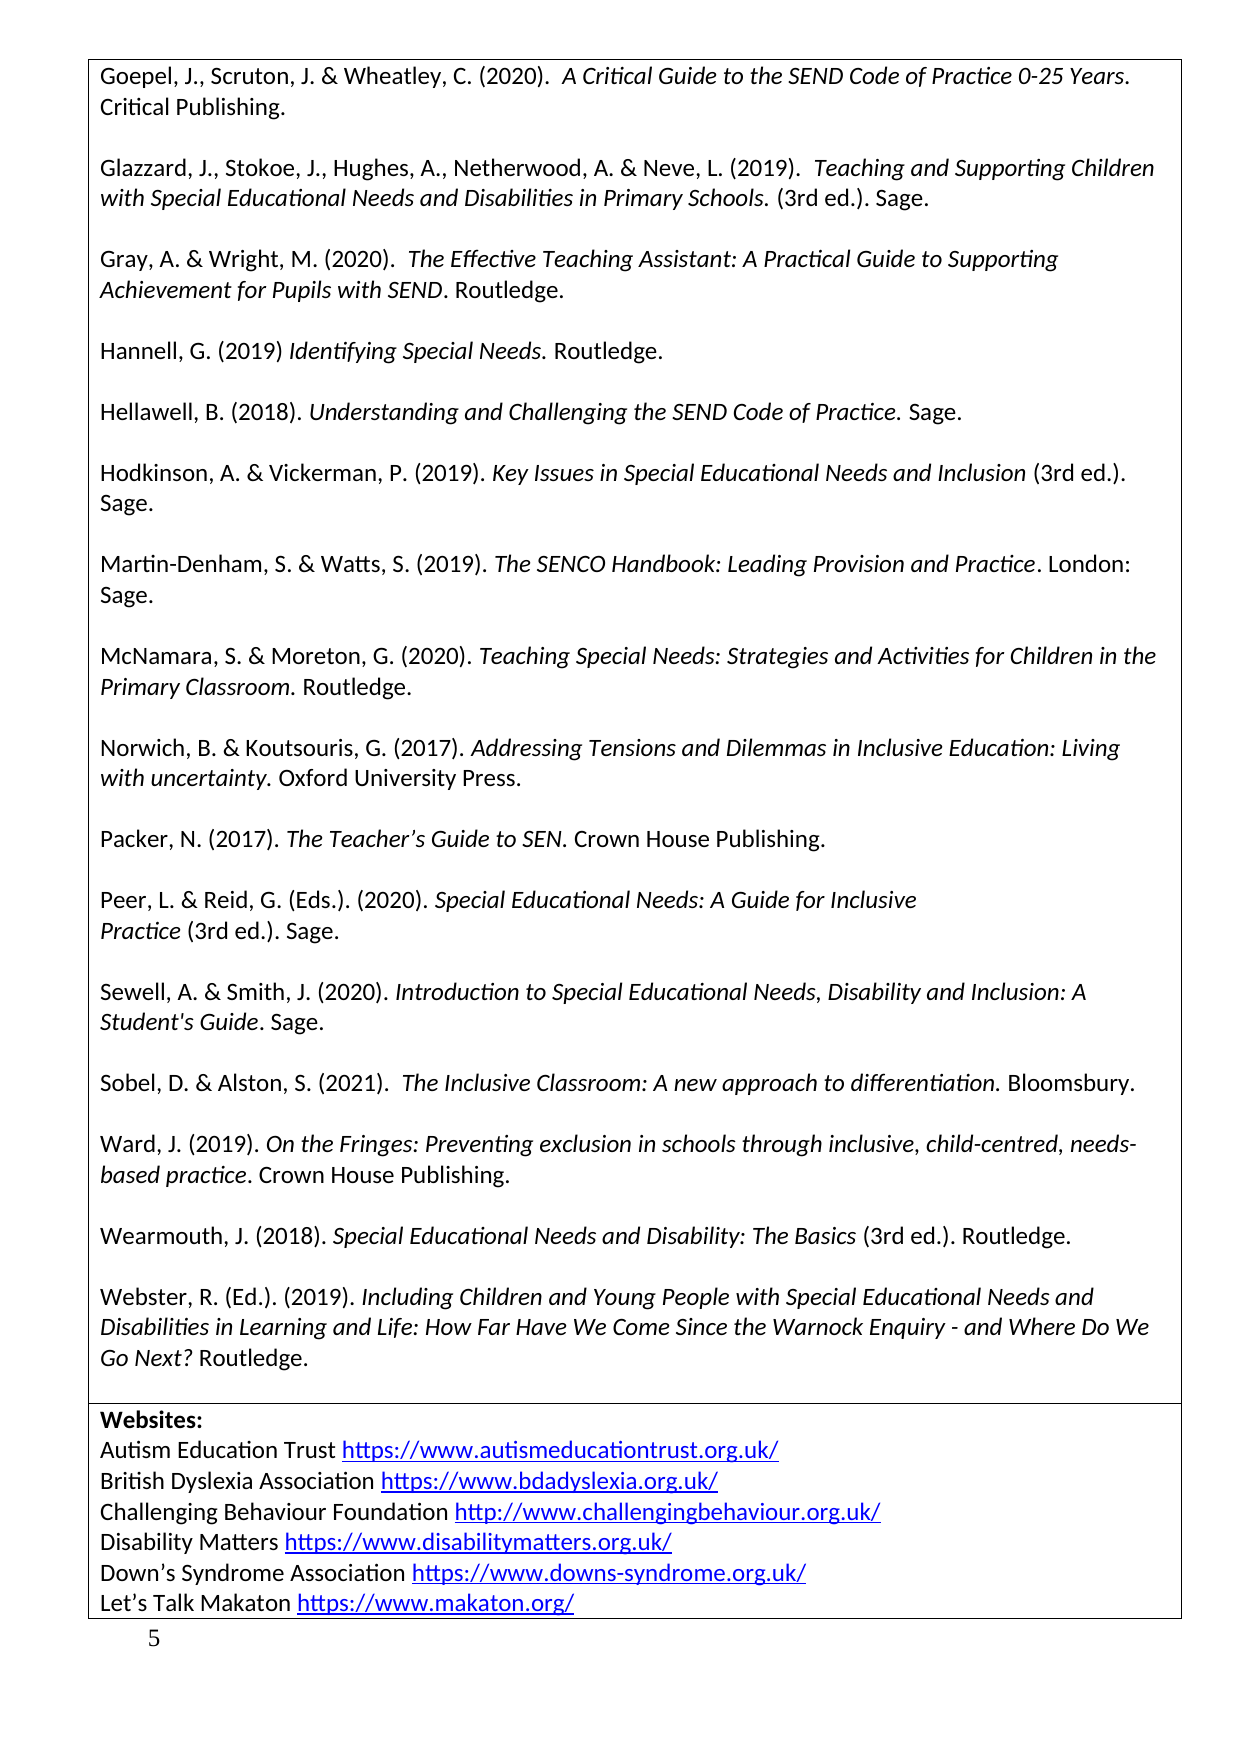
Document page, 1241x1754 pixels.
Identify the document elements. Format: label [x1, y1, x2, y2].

table_header [89, 60, 1181, 1403]
table_cell [89, 1404, 1181, 1618]
